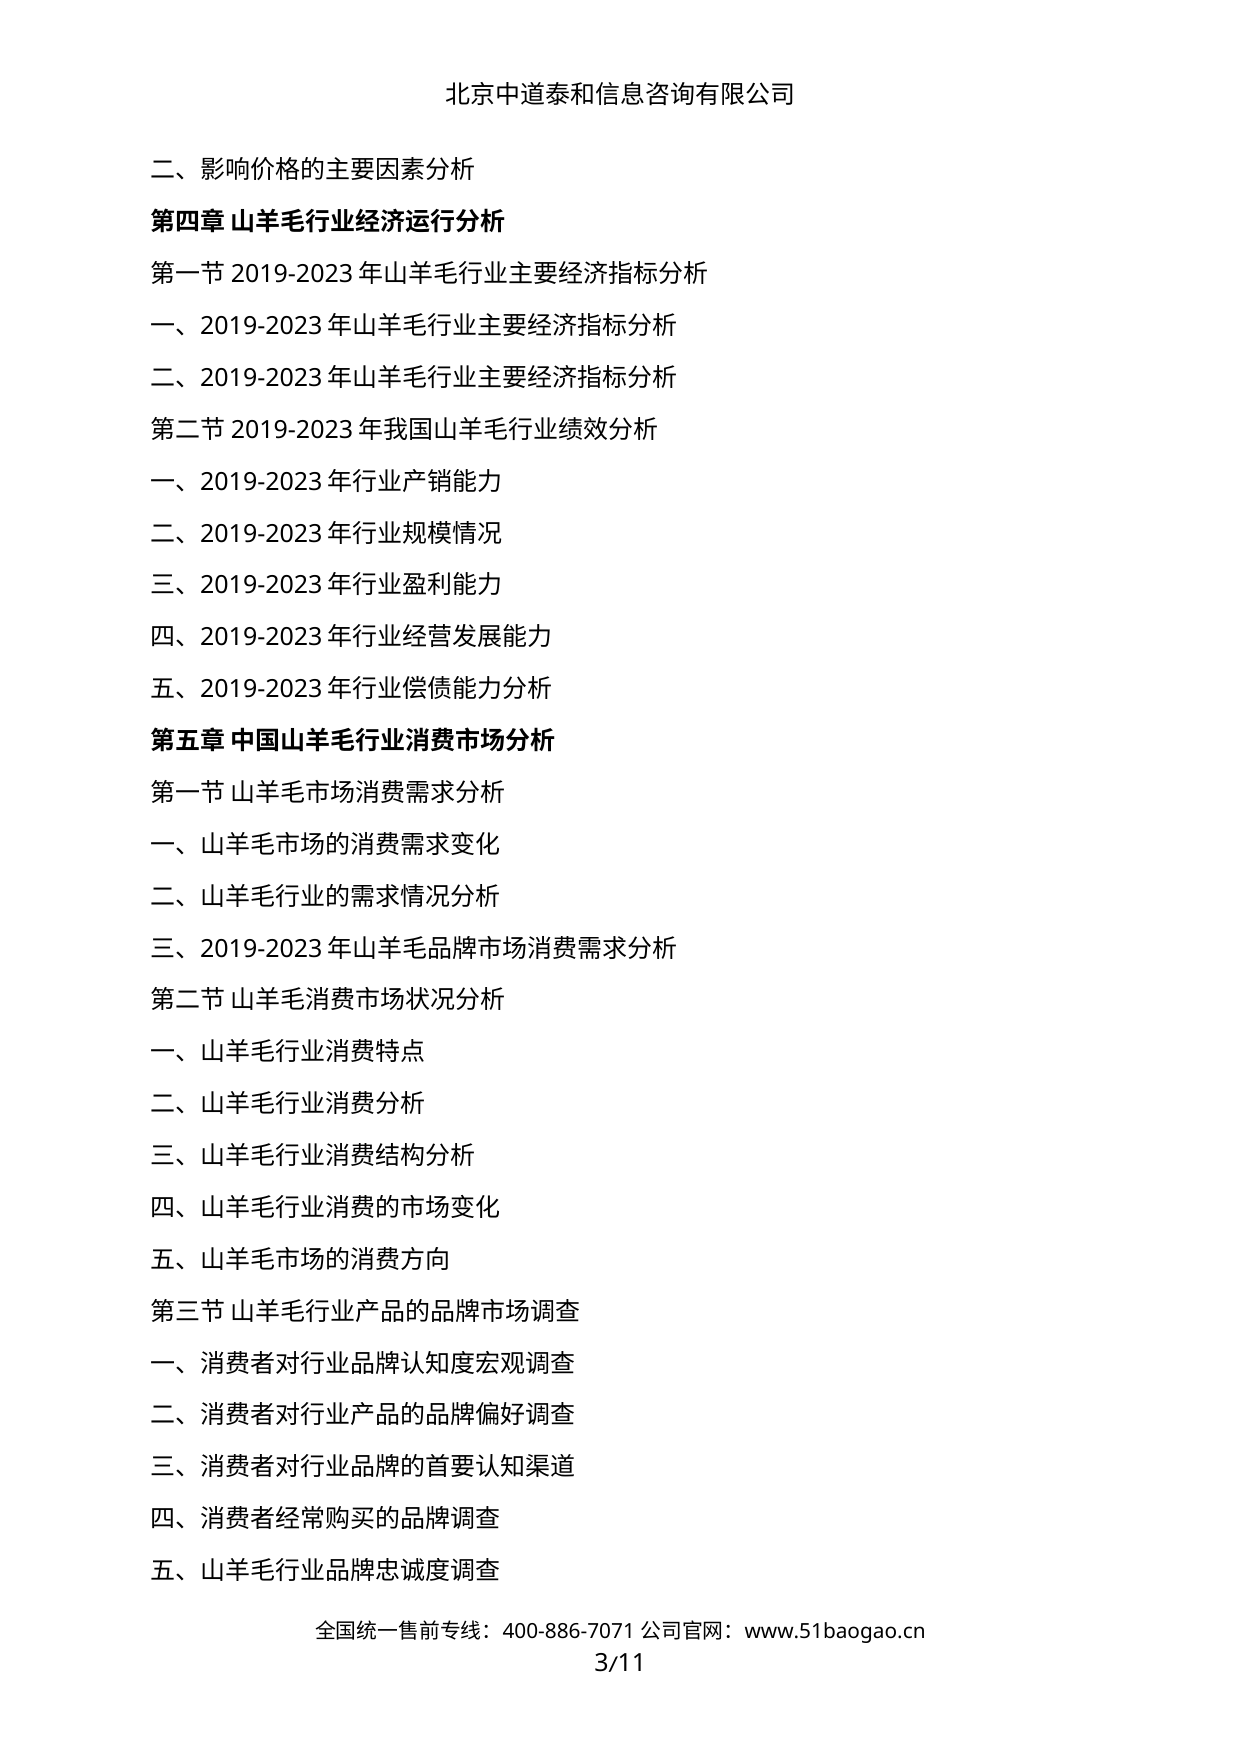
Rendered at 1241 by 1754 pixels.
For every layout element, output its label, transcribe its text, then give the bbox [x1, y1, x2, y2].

text 第二节 山羊毛消费市场状况分析 [150, 980, 1090, 1016]
text 一、2019-2023年行业产销能力 [150, 461, 1090, 497]
text 第一节 2019-2023年山羊毛行业主要经济指标分析 [150, 254, 1090, 290]
text 二、山羊毛行业消费分析 [150, 1084, 1090, 1120]
text 二、2019-2023年山羊毛行业主要经济指标分析 [150, 357, 1090, 394]
text 二、2019-2023年行业规模情况 [150, 513, 1090, 549]
text 一、2019-2023年山羊毛行业主要经济指标分析 [150, 306, 1090, 342]
text 二、消费者对行业产品的品牌偏好调查 [150, 1395, 1090, 1431]
text 一、山羊毛市场的消费需求变化 [150, 824, 1090, 861]
text 一、山羊毛行业消费特点 [150, 1032, 1090, 1068]
text 四、2019-2023年行业经营发展能力 [150, 617, 1090, 653]
text 五、山羊毛市场的消费方向 [150, 1239, 1090, 1276]
text 第三节 山羊毛行业产品的品牌市场调查 [150, 1291, 1090, 1327]
text 四、消费者经常购买的品牌调查 [150, 1499, 1090, 1535]
text 三、山羊毛行业消费结构分析 [150, 1136, 1090, 1172]
text 五、2019-2023年行业偿债能力分析 [150, 669, 1090, 705]
text 第一节 山羊毛市场消费需求分析 [150, 772, 1090, 809]
text 一、消费者对行业品牌认知度宏观调查 [150, 1343, 1090, 1379]
text 第五章 中国山羊毛行业消费市场分析 [150, 721, 1090, 757]
text 三、消费者对行业品牌的首要认知渠道 [150, 1447, 1090, 1483]
text 四、山羊毛行业消费的市场变化 [150, 1187, 1090, 1224]
text 三、2019-2023年行业盈利能力 [150, 565, 1090, 601]
text 二、影响价格的主要因素分析 [150, 150, 1090, 186]
text 二、山羊毛行业的需求情况分析 [150, 876, 1090, 912]
text 三、2019-2023年山羊毛品牌市场消费需求分析 [150, 928, 1090, 964]
text 第二节 2019-2023年我国山羊毛行业绩效分析 [150, 409, 1090, 446]
text 五、山羊毛行业品牌忠诚度调查 [150, 1551, 1090, 1587]
text 第四章 山羊毛行业经济运行分析 [150, 202, 1090, 238]
